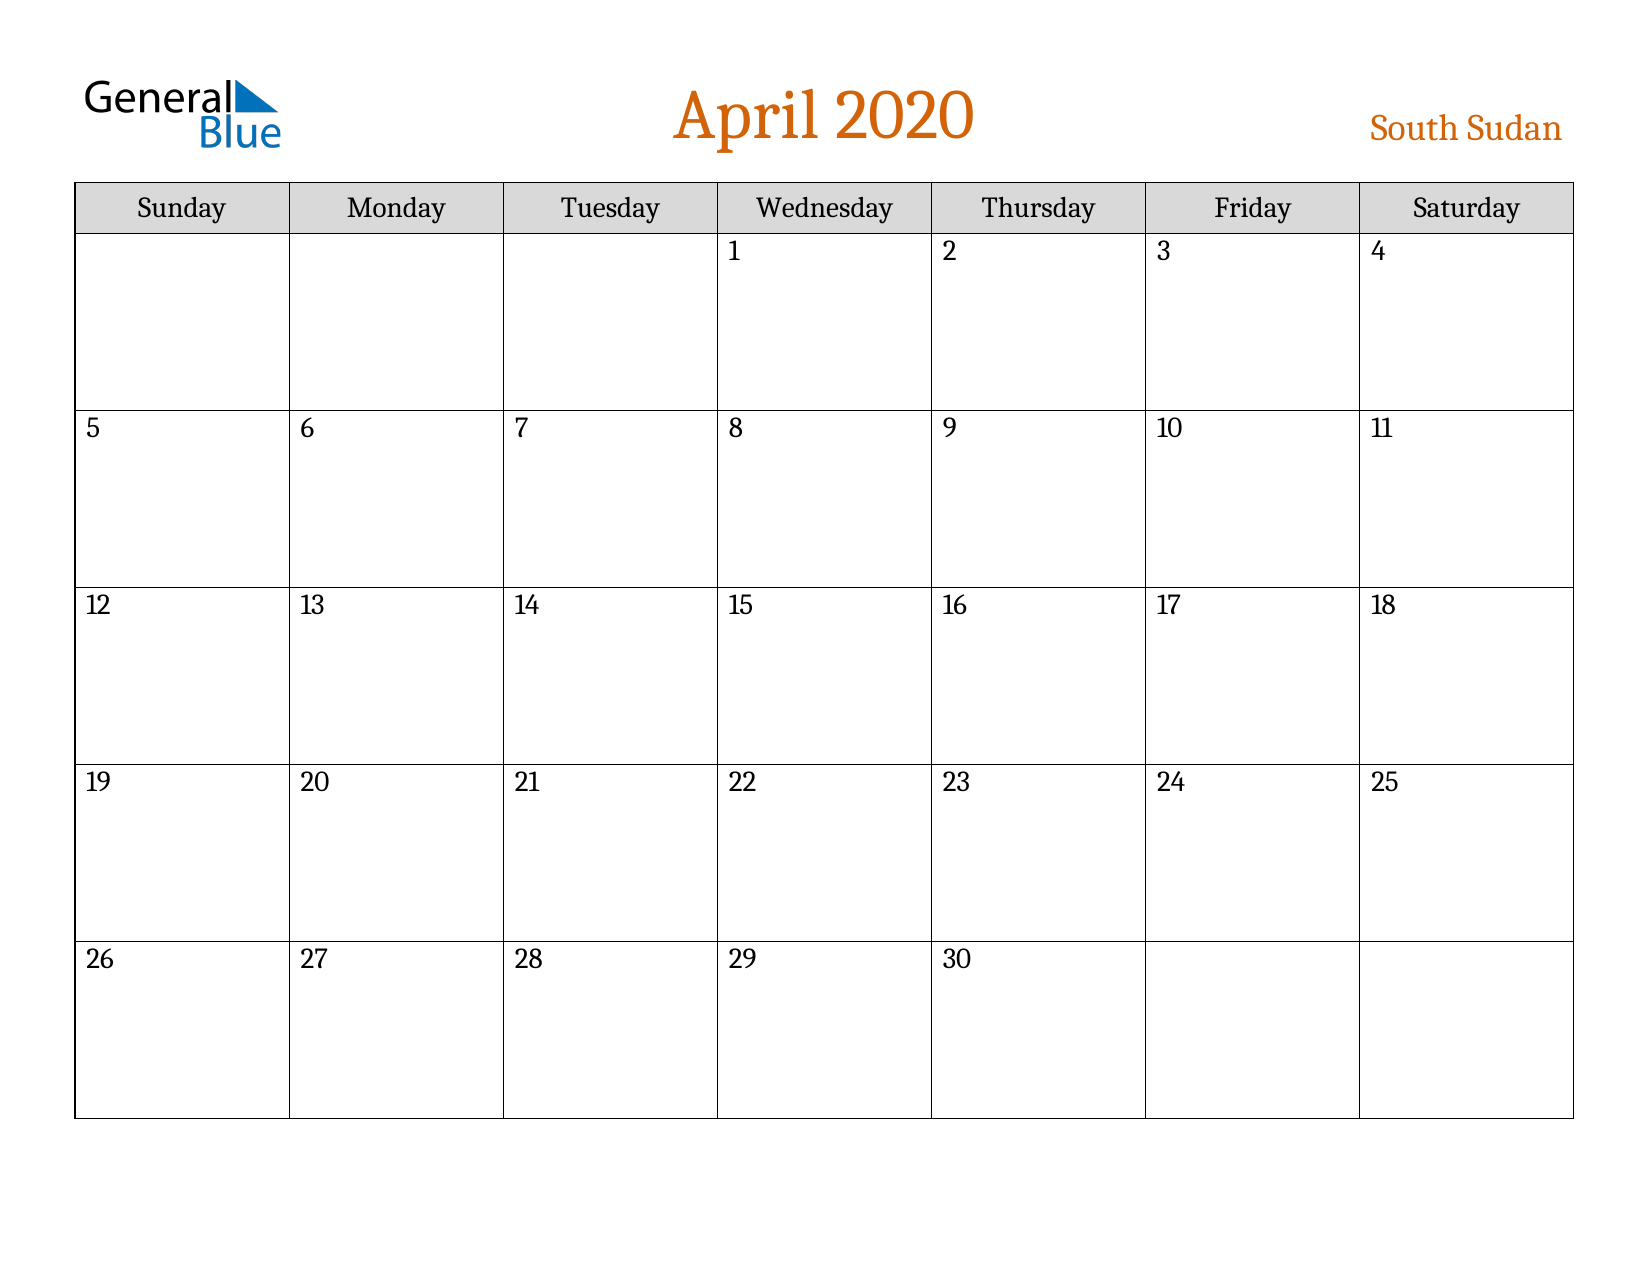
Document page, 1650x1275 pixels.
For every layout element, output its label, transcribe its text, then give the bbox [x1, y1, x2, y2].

table_cell 20 [290, 765, 503, 806]
table_cell [290, 806, 503, 941]
table_cell 24 [1146, 765, 1359, 806]
table_cell [76, 234, 289, 275]
table_cell [932, 806, 1145, 941]
table_header April 2020 [503, 75, 1146, 182]
table_cell 29 [718, 942, 931, 983]
table_cell [1360, 275, 1573, 410]
table_cell [76, 452, 289, 587]
table_cell 28 [504, 942, 717, 983]
table_cell [76, 806, 289, 941]
table_cell 16 [932, 588, 1145, 629]
table_cell [1360, 452, 1573, 587]
table_cell [932, 452, 1145, 587]
table_cell [504, 234, 717, 275]
table_cell [1146, 983, 1359, 1118]
table_cell 8 [718, 411, 931, 452]
table_cell 26 [76, 942, 289, 983]
table_cell [290, 234, 503, 275]
table_cell 14 [504, 588, 717, 629]
table_cell 10 [1146, 411, 1359, 452]
table_cell 17 [1146, 588, 1359, 629]
table_cell [718, 806, 931, 941]
table_cell [1146, 806, 1359, 941]
table_cell [504, 452, 717, 587]
table_cell [76, 629, 289, 764]
table_cell [290, 629, 503, 764]
table_cell [290, 275, 503, 410]
table_cell [504, 629, 717, 764]
table_cell 1 [718, 234, 931, 275]
table_cell 12 [76, 588, 289, 629]
table_cell [718, 983, 931, 1118]
table_cell 5 [76, 411, 289, 452]
table_cell 11 [1360, 411, 1573, 452]
table_cell [932, 629, 1145, 764]
table_cell Tuesday [504, 183, 717, 233]
table_header South Sudan [1146, 75, 1574, 182]
picture [85, 80, 281, 148]
table_cell [1360, 629, 1573, 764]
table_cell 15 [718, 588, 931, 629]
table_cell [1146, 942, 1359, 983]
table_cell [718, 629, 931, 764]
table_cell Sunday [76, 183, 289, 233]
table_cell [1146, 629, 1359, 764]
table_cell 6 [290, 411, 503, 452]
table_cell 21 [504, 765, 717, 806]
table_cell [1360, 942, 1573, 983]
table_cell [1146, 452, 1359, 587]
table_cell 22 [718, 765, 931, 806]
table_cell 9 [932, 411, 1145, 452]
table_cell Friday [1146, 183, 1359, 233]
table_cell 7 [504, 411, 717, 452]
table_cell [932, 983, 1145, 1118]
table_cell 27 [290, 942, 503, 983]
table_cell [718, 275, 931, 410]
table_cell 23 [932, 765, 1145, 806]
table_cell [504, 275, 717, 410]
table_cell 2 [932, 234, 1145, 275]
table_cell Monday [290, 183, 503, 233]
table_cell 18 [1360, 588, 1573, 629]
table_cell [290, 983, 503, 1118]
table_cell Wednesday [718, 183, 931, 233]
table_cell Thursday [932, 183, 1145, 233]
table_cell [76, 275, 289, 410]
table_cell Saturday [1360, 183, 1573, 233]
table_cell 13 [290, 588, 503, 629]
table_cell [1360, 806, 1573, 941]
table_cell [1146, 275, 1359, 410]
table_cell [290, 452, 503, 587]
table_cell [932, 275, 1145, 410]
table_cell 30 [932, 942, 1145, 983]
table_header [75, 75, 503, 182]
table_cell 4 [1360, 234, 1573, 275]
table_cell 25 [1360, 765, 1573, 806]
table_cell [504, 983, 717, 1118]
table_cell [504, 806, 717, 941]
table_cell [1360, 983, 1573, 1118]
table_cell 19 [76, 765, 289, 806]
table_cell [718, 452, 931, 587]
table_cell [76, 983, 289, 1118]
table_cell 3 [1146, 234, 1359, 275]
